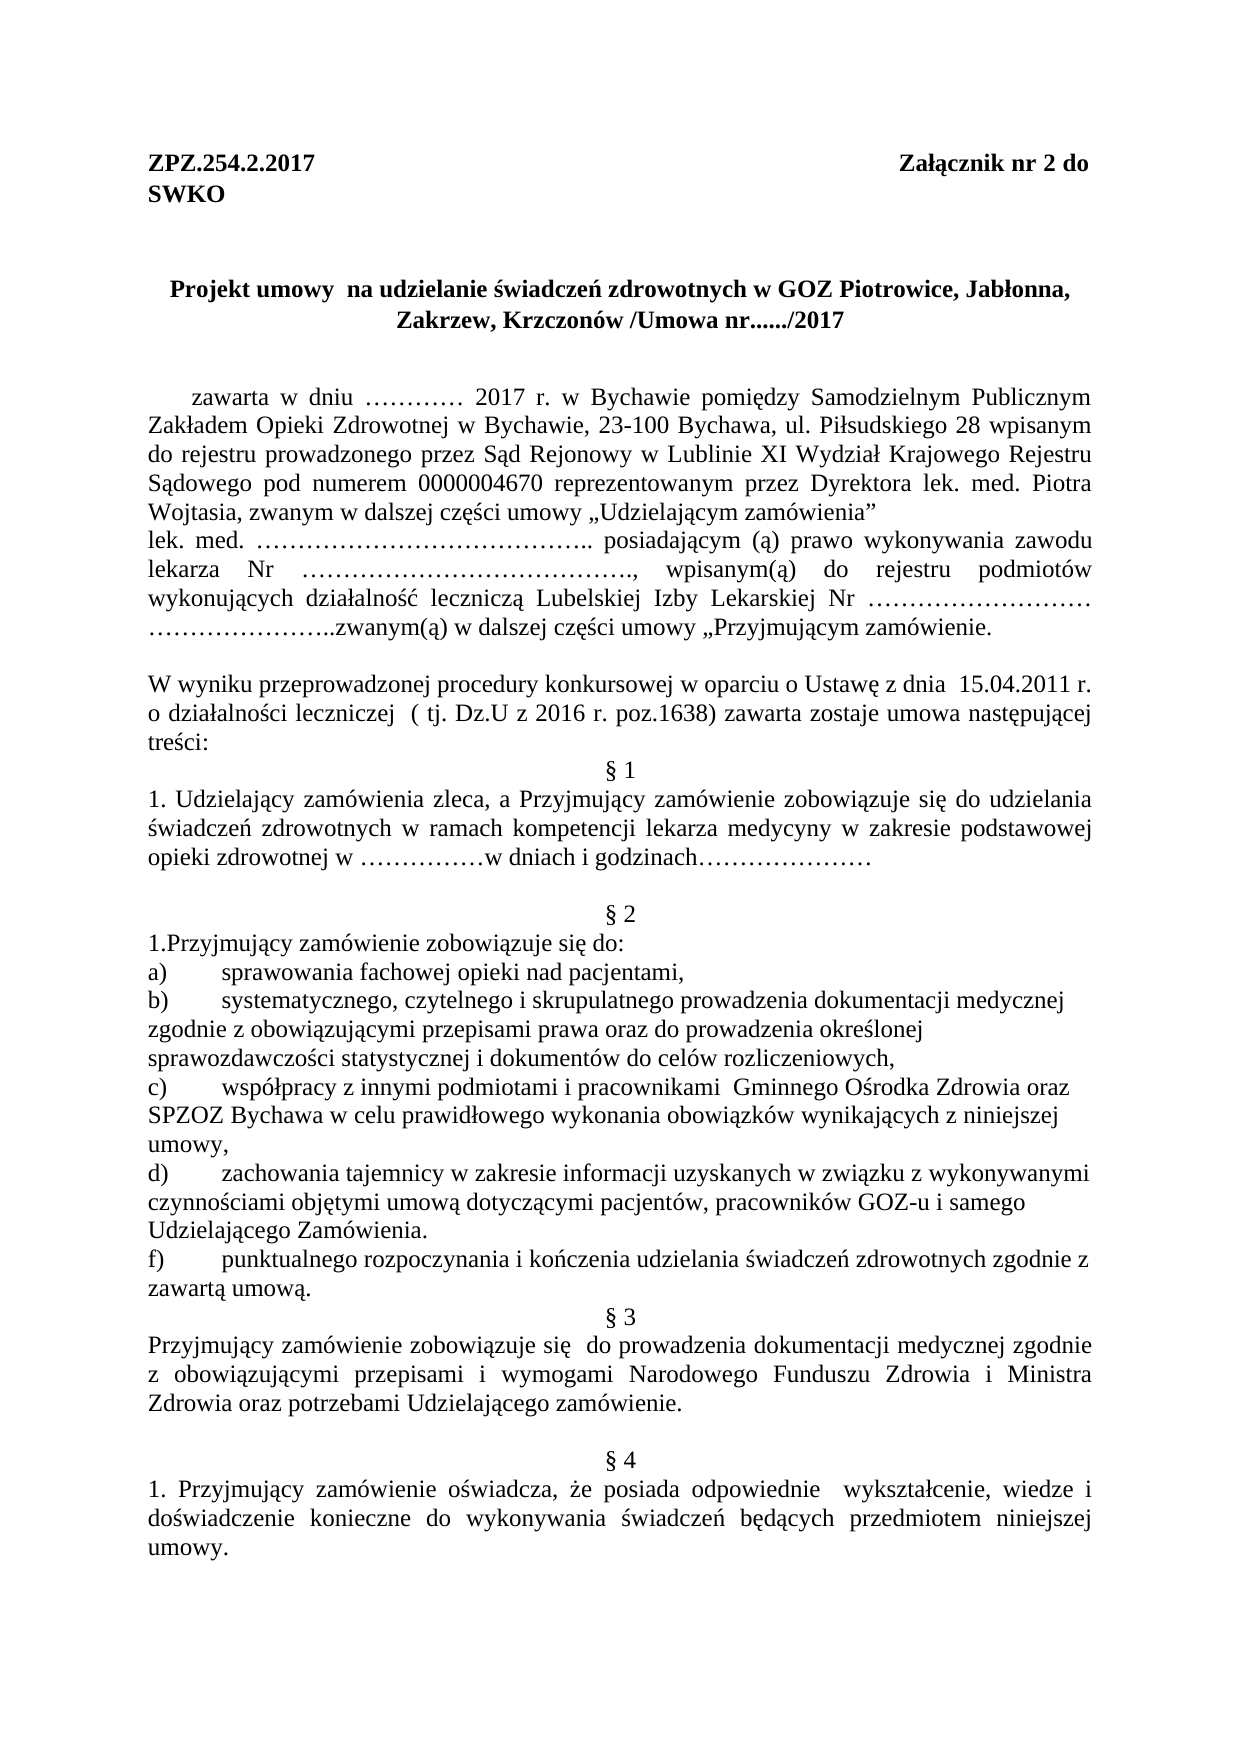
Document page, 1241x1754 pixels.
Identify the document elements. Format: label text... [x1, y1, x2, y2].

text 1.Przyjmujący zamówienie zobowiązuje się do: [148, 928, 1093, 957]
text d) zachowania tajemnicy w zakresie informacji uzyskanych w związku z wykonywanymi czynnościami objętymi umową dotyczącymi pacjentów, pracowników GOZ-u i samego Udzielającego Zamówienia. [148, 1158, 1093, 1244]
text lek. med. ………………………………….. posiadającym (ą) prawo wykonywania zawodu lekarza Nr …………………………………., wpisanym(ą) do rejestru podmiotów wykonujących działalność leczniczą Lubelskiej Izby Lekarskiej Nr ……………………… …………………..zwanym(ą) w dalszej części umowy „Przyjmującym zamówienie. [148, 525, 1093, 640]
text ZPZ.254.2.2017 Załącznik nr 2 do SWKO [148, 148, 1093, 207]
text § 2 [148, 899, 1093, 928]
text 1. Przyjmujący zamówienie oświadcza, że posiada odpowiednie wykształcenie, wiedze i doświadczenie konieczne do wykonywania świadczeń będących przedmiotem niniejszej umowy. [148, 1474, 1093, 1560]
text Przyjmujący zamówienie zobowiązuje się do prowadzenia dokumentacji medycznej zgodnie z obowiązującymi przepisami i wymogami Narodowego Funduszu Zdrowia i Ministra Zdrowia oraz potrzebami Udzielającego zamówienie. [148, 1330, 1093, 1417]
text § 1 [148, 755, 1093, 784]
text § 4 [148, 1445, 1093, 1474]
text § 3 [148, 1302, 1093, 1330]
text b) systematycznego, czytelnego i skrupulatnego prowadzenia dokumentacji medycznej zgodnie z obowiązującymi przepisami prawa oraz do prowadzenia określonej sprawozdawczości statystycznej i dokumentów do celów rozliczeniowych, [148, 985, 1093, 1072]
text f) punktualnego rozpoczynania i kończenia udzielania świadczeń zdrowotnych zgodnie z zawartą umową. [148, 1244, 1093, 1302]
text zawarta w dniu ………… 2017 r. w Bychawie pomiędzy Samodzielnym Publicznym Zakładem Opieki Zdrowotnej w Bychawie, 23-100 Bychawa, ul. Piłsudskiego 28 wpisanym do rejestru prowadzonego przez Sąd Rejonowy w Lublinie XI Wydział Krajowego Rejestru Sądowego pod numerem 0000004670 reprezentowanym przez Dyrektora lek. med. Piotra Wojtasia, zwanym w dalszej części umowy „Udzielającym zamówienia” [148, 382, 1093, 525]
text c) współpracy z innymi podmiotami i pracownikami Gminnego Ośrodka Zdrowia oraz SPZOZ Bychawa w celu prawidłowego wykonania obowiązków wynikających z niniejszej umowy, [148, 1072, 1093, 1158]
text a) sprawowania fachowej opieki nad pacjentami, [148, 957, 1093, 985]
text W wyniku przeprowadzonej procedury konkursowej w oparciu o Ustawę z dnia 15.04.2011 r. o działalności leczniczej ( tj. Dz.U z 2016 r. poz.1638) zawarta zostaje umowa następującej treści: [148, 669, 1093, 755]
text 1. Udzielający zamówienia zleca, a Przyjmujący zamówienie zobowiązuje się do udzielania świadczeń zdrowotnych w ramach kompetencji lekarza medycyny w zakresie podstawowej opieki zdrowotnej w ……………w dniach i godzinach………………… [148, 784, 1093, 870]
text Projekt umowy na udzielanie świadczeń zdrowotnych w GOZ Piotrowice, Jabłonna, Zakrzew, Krzczonów /Umowa nr....../2017 [148, 274, 1093, 334]
